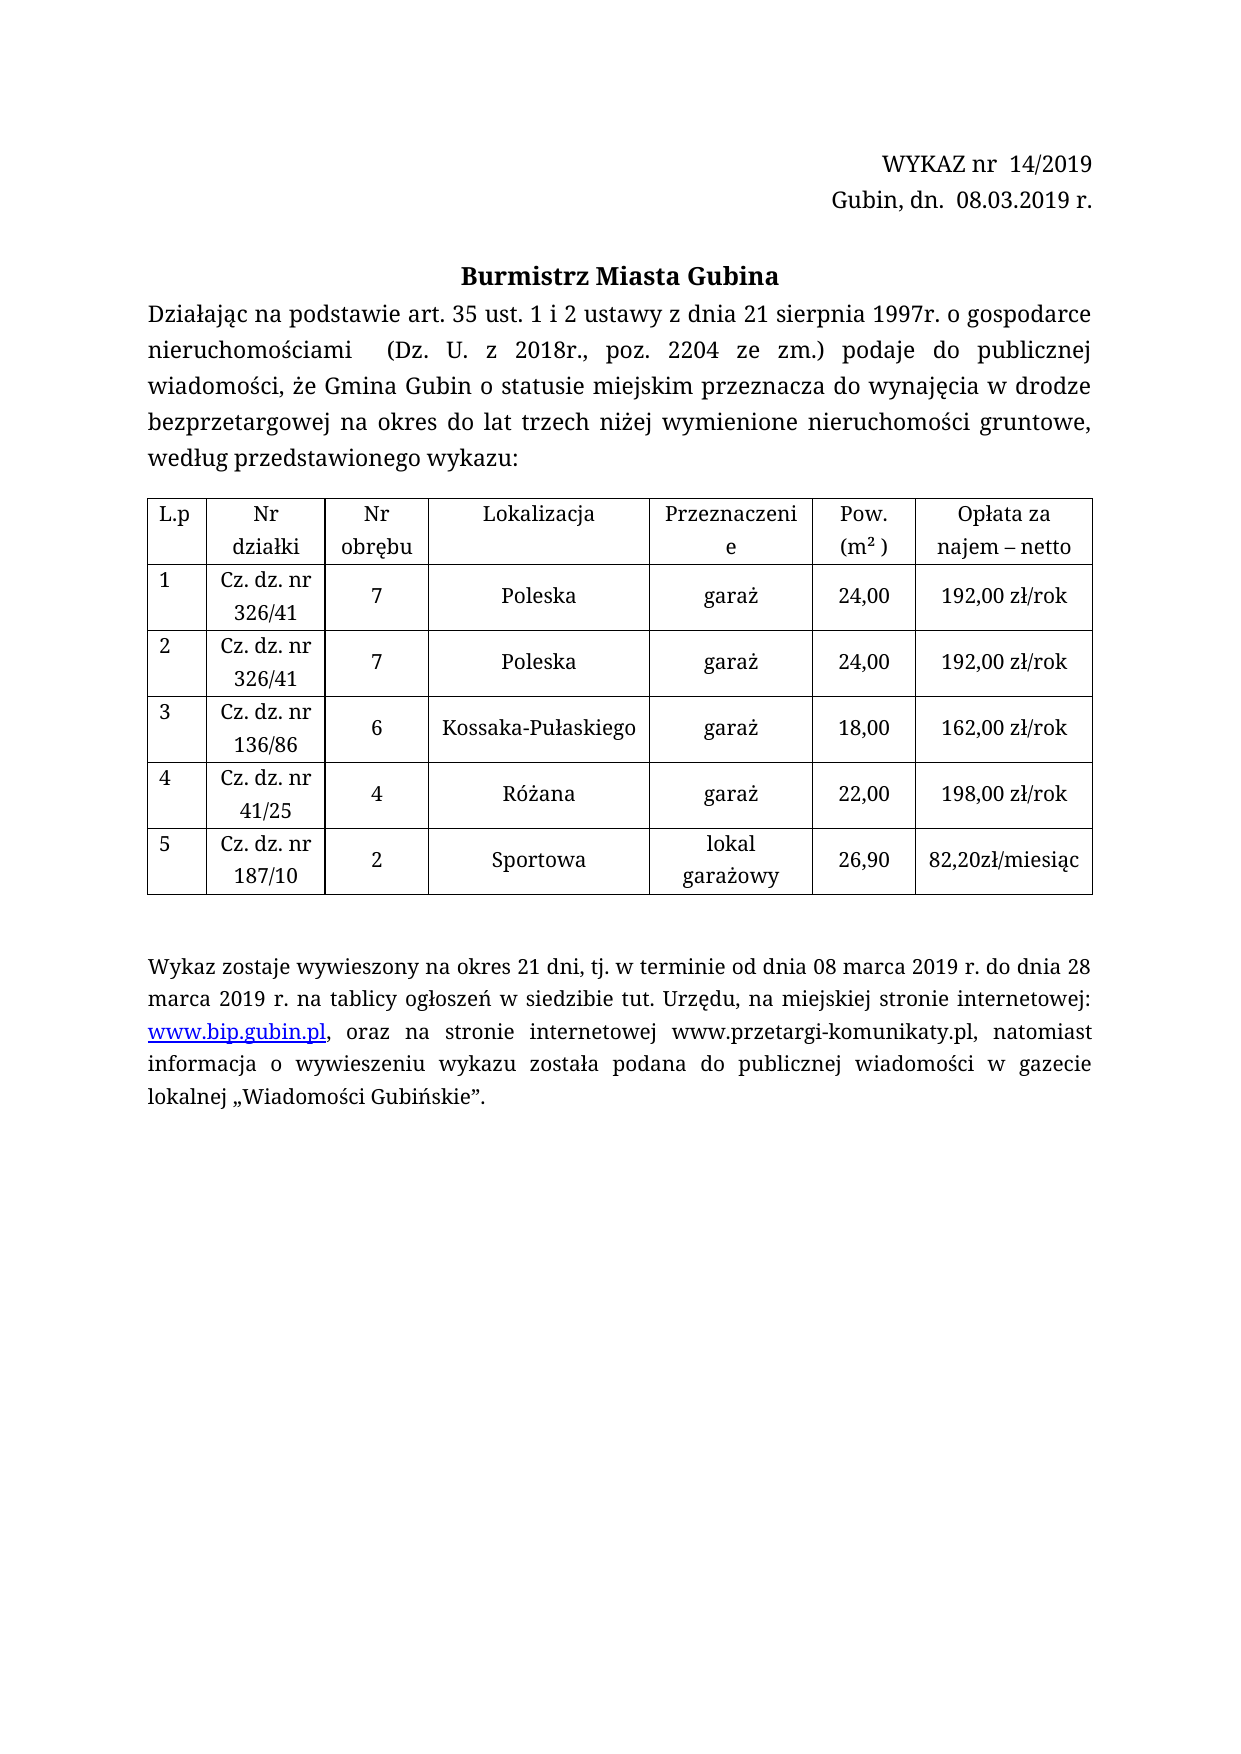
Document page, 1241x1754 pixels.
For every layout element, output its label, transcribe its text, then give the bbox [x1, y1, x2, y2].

table_cell 7 [326, 631, 428, 696]
table_cell 6 [326, 697, 428, 762]
table_cell garaż [650, 697, 812, 762]
table_cell 22,00 [813, 763, 915, 828]
table_cell 192,00 zł/rok [916, 631, 1092, 696]
table_header L.p [148, 499, 206, 564]
table_cell 198,00 zł/rok [916, 763, 1092, 828]
table_header Nr działki [207, 499, 324, 564]
table_cell 4 [326, 763, 428, 828]
text Gubin, dn. 08.03.2019 r. [148, 183, 1093, 215]
table_cell 82,20zł/miesiąc [916, 829, 1092, 894]
table_cell 4 [148, 763, 206, 828]
table_cell 18,00 [813, 697, 915, 762]
table_cell lokal garażowy [650, 829, 812, 894]
table_cell 2 [148, 631, 206, 696]
text Działając na podstawie art. 35 ust. 1 i 2 ustawy z dnia 21 sierpnia 1997r. o gospodarce nieruchomościami (Dz. U. z 2018r., poz. 2204 ze zm.) podaje do publicznej wiadomości, że Gmina Gubin o statusie miejskim przeznacza do wynajęcia w drodze bezprzetargowej na okres do lat trzech niżej wymienione nieruchomości gruntowe, według przedstawionego wykazu: [148, 298, 1093, 473]
table_cell Cz. dz. nr 326/41 [207, 631, 324, 696]
table_cell Cz. dz. nr 187/10 [207, 829, 324, 894]
table_cell garaż [650, 565, 812, 630]
table_cell 2 [326, 829, 428, 894]
table_cell Kossaka-Pułaskiego [429, 697, 649, 762]
table_header Przeznaczenie [650, 499, 812, 564]
table_cell garaż [650, 763, 812, 828]
table_cell Cz. dz. nr 41/25 [207, 763, 324, 828]
table_cell 24,00 [813, 631, 915, 696]
table_cell 7 [326, 565, 428, 630]
table_cell 5 [148, 829, 206, 894]
table_cell 24,00 [813, 565, 915, 630]
table_header Lokalizacja [429, 499, 649, 564]
table_cell Różana [429, 763, 649, 828]
table_header Opłata za najem – netto [916, 499, 1092, 564]
table_cell 26,90 [813, 829, 915, 894]
table_cell 3 [148, 697, 206, 762]
table_header Pow. (m² ) [813, 499, 915, 564]
table_cell Cz. dz. nr 136/86 [207, 697, 324, 762]
table_cell Poleska [429, 565, 649, 630]
text Burmistrz Miasta Gubina [148, 259, 1093, 293]
table_cell Cz. dz. nr 326/41 [207, 565, 324, 630]
table_header Nr obrębu [326, 499, 428, 564]
table_cell Poleska [429, 631, 649, 696]
table_cell 162,00 zł/rok [916, 697, 1092, 762]
table_cell 192,00 zł/rok [916, 565, 1092, 630]
text WYKAZ nr 14/2019 [148, 148, 1093, 179]
table_cell Sportowa [429, 829, 649, 894]
table_cell garaż [650, 631, 812, 696]
table_cell 1 [148, 565, 206, 630]
text Wykaz zostaje wywieszony na okres 21 dni, tj. w terminie od dnia 08 marca 2019 r. do dnia 28 marca 2019 r. na tablicy ogłoszeń w siedzibie tut. Urzędu, na miejskiej stronie internetowej: www.bip.gubin.pl, oraz na stronie internetowej www.przetargi-komunikaty.pl, natomiast informacja o wywieszeniu wykazu została podana do publicznej wiadomości w gazecie lokalnej „Wiadomości Gubińskie”. [148, 952, 1093, 1111]
